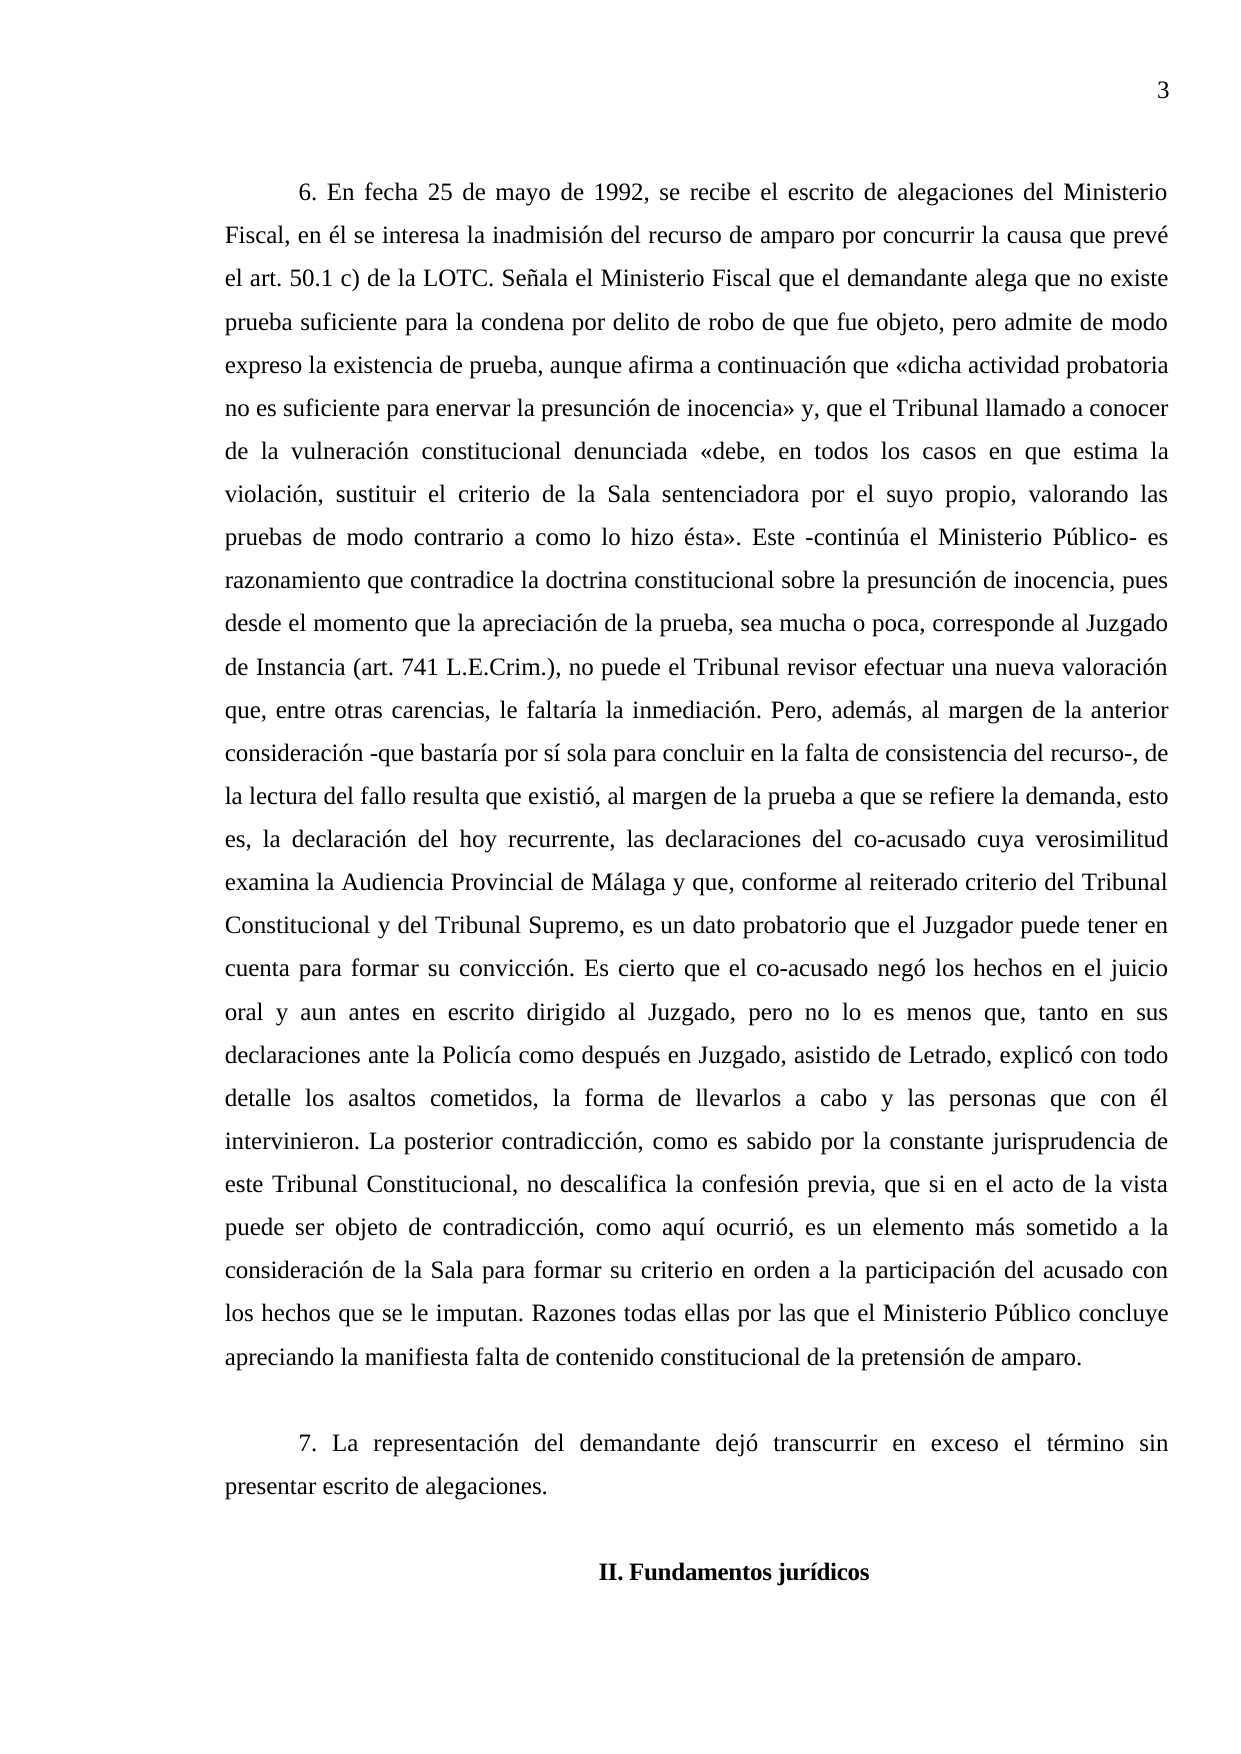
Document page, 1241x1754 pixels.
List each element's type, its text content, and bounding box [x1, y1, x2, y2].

text 6. En fecha 25 de mayo de 1992, se recibe el escrito de alegaciones del Ministerio Fiscal, en él se interesa la inadmisión del recurso de amparo por concurrir la causa que prevé el art. 50.1 c) de la LOTC. Señala el Ministerio Fiscal que el demandante alega que no existe prueba suficiente para la condena por delito de robo de que fue objeto, pero admite de modo expreso la existencia de prueba, aunque afirma a continuación que «dicha actividad probatoria no es suficiente para enervar la presunción de inocencia» y, que el Tribunal llamado a conocer de la vulneración constitucional denunciada «debe, en todos los casos en que estima la violación, sustituir el criterio de la Sala sentenciadora por el suyo propio, valorando las pruebas de modo contrario a como lo hizo ésta». Este -continúa el Ministerio Público- es razonamiento que contradice la doctrina constitucional sobre la presunción de inocencia, pues desde el momento que la apreciación de la prueba, sea mucha o poca, corresponde al Juzgado de Instancia (art. 741 L.E.Crim.), no puede el Tribunal revisor efectuar una nueva valoración que, entre otras carencias, le faltaría la inmediación. Pero, además, al margen de la anterior consideración -que bastaría por sí sola para concluir en la falta de consistencia del recurso-, de la lectura del fallo resulta que existió, al margen de la prueba a que se refiere la demanda, esto es, la declaración del hoy recurrente, las declaraciones del co-acusado cuya verosimilitud examina la Audiencia Provincial de Málaga y que, conforme al reiterado criterio del Tribunal Constitucional y del Tribunal Supremo, es un dato probatorio que el Juzgador puede tener en cuenta para formar su convicción. Es cierto que el co-acusado negó los hechos en el juicio oral y aun antes en escrito dirigido al Juzgado, pero no lo es menos que, tanto en sus declaraciones ante la Policía como después en Juzgado, asistido de Letrado, explicó con todo detalle los asaltos cometidos, la forma de llevarlos a cabo y las personas que con él intervinieron. La posterior contradicción, como es sabido por la constante jurisprudencia de este Tribunal Constitucional, no descalifica la confesión previa, que si en el acto de la vista puede ser objeto de contradicción, como aquí ocurrió, es un elemento más sometido a la consideración de la Sala para formar su criterio en orden a la participación del acusado con los hechos que se le imputan. Razones todas ellas por las que el Ministerio Público concluye apreciando la manifiesta falta de contenido constitucional de la pretensión de amparo. [224, 177, 1169, 1370]
text 7. La representación del demandante dejó transcurrir en exceso el término sin presentar escrito de alegaciones. [224, 1428, 1169, 1500]
subtitle II. Fundamentos jurídicos [224, 1557, 1169, 1586]
